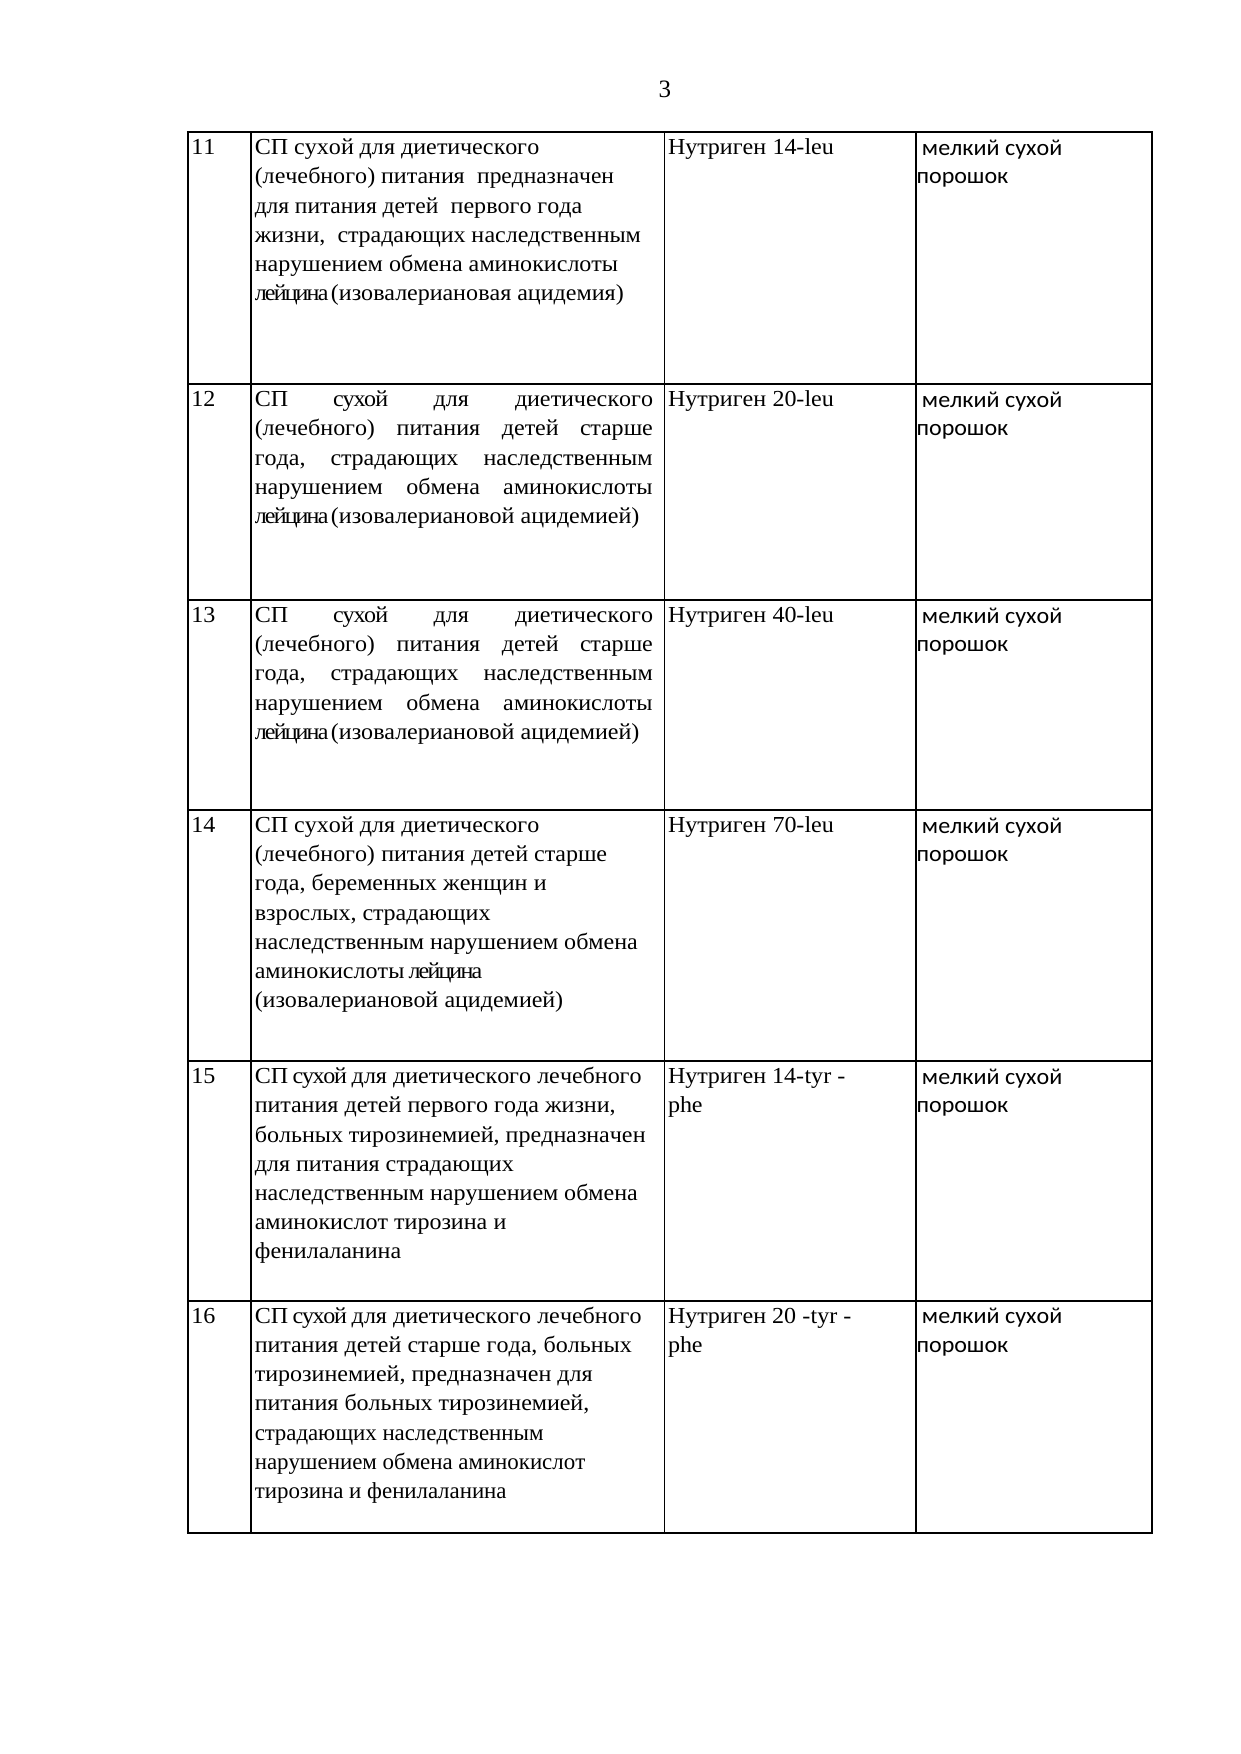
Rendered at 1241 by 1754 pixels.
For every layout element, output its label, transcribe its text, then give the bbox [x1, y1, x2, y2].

table_cell Нутриген 20-leu [665, 385, 915, 599]
table_cell 12 [189, 385, 250, 599]
table_cell СП сухой для диетического (лечебного) питания детей старше года, страдающих наследственным нарушением обмена аминокислоты лейцина (изовалериановой ацидемией) [252, 385, 664, 599]
table_cell СП сухой для диетического (лечебного) питания предназначен для питания детей первого года жизни, страдающих наследственным нарушением обмена аминокислоты лейцина (изовалериановая ацидемия) [252, 133, 664, 383]
table_cell мелкий сухой порошок [917, 601, 1151, 809]
table_cell СП сухой для диетического (лечебного) питания детей старше года, беременных женщин и взрослых, страдающих наследственным нарушением обмена аминокислоты лейцина (изовалериановой ацидемией) [252, 811, 664, 1060]
table_cell Нутриген 20 -tyr -phe [665, 1302, 915, 1532]
table_cell Нутриген 40-leu [665, 601, 915, 809]
table_cell мелкий сухой порошок [917, 385, 1151, 599]
table_cell СП сухой для диетического (лечебного) питания детей старше года, страдающих наследственным нарушением обмена аминокислоты лейцина (изовалериановой ацидемией) [252, 601, 664, 809]
table_cell СП сухой для диетического лечебного питания детей старше года, больных тирозинемией, предназначен для питания больных тирозинемией, страдающих наследственным нарушением обмена аминокислот тирозина и фенилаланина [252, 1302, 664, 1532]
table_cell 16 [189, 1302, 250, 1532]
table_cell Нутриген 70-leu [665, 811, 915, 1060]
table_cell мелкий сухой порошок [917, 811, 1151, 1060]
table_cell 15 [189, 1062, 250, 1300]
table_cell 13 [189, 601, 250, 809]
table_cell 14 [189, 811, 250, 1060]
table_cell СП сухой для диетического лечебного питания детей первого года жизни, больных тирозинемией, предназначен для питания страдающих наследственным нарушением обмена аминокислот тирозина и фенилаланина [252, 1062, 664, 1300]
table_cell Нутриген 14-tyr -phe [665, 1062, 915, 1300]
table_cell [917, 133, 1151, 383]
table_cell мелкий сухой порошок [917, 1062, 1151, 1300]
table_cell 11 [189, 133, 250, 383]
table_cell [917, 1302, 1151, 1532]
table_cell Нутриген 14-leu [665, 133, 915, 383]
